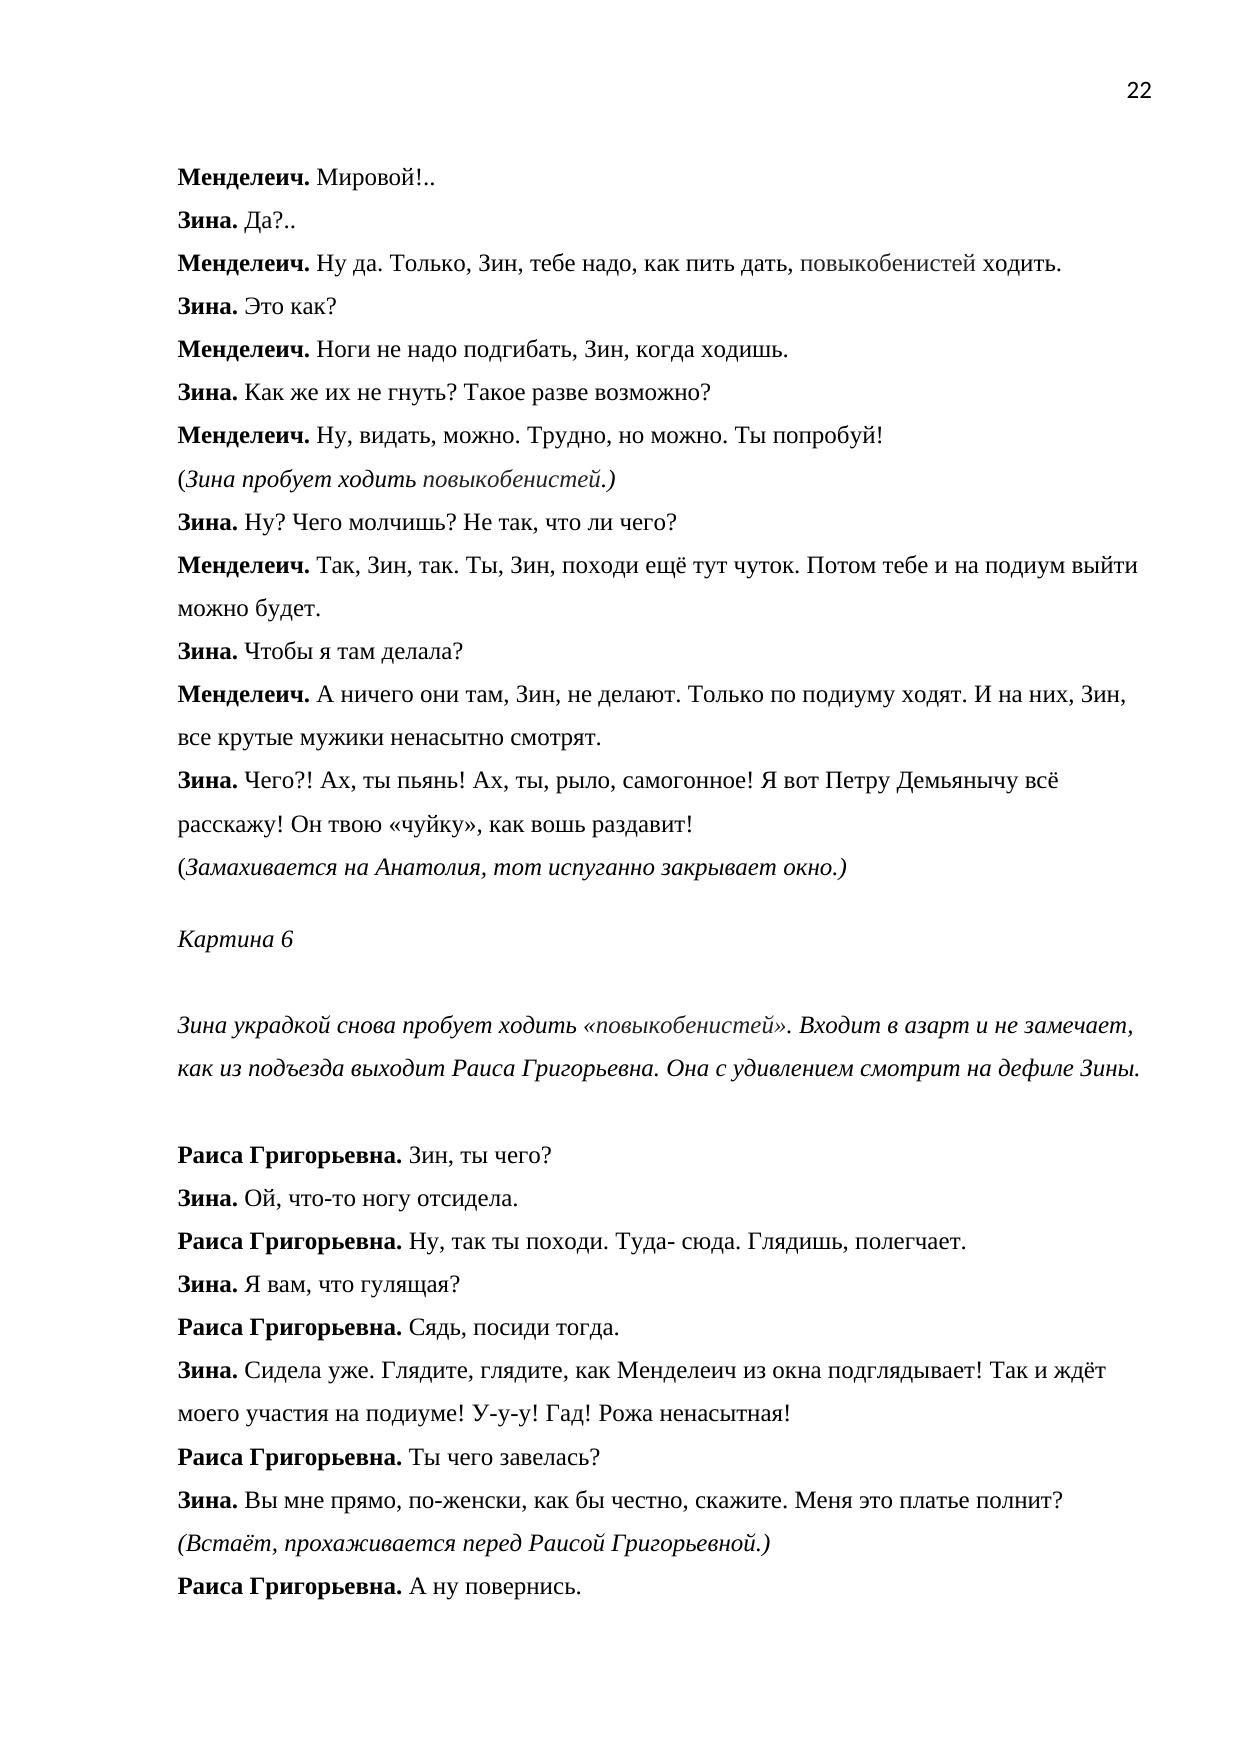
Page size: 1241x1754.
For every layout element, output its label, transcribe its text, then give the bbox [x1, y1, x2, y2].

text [177, 162, 1152, 881]
text Картина 6 [177, 924, 1152, 953]
text Зина. Вы мне прямо, по-женски, как бы честно, скажите. Меня это платье полнит? [177, 1485, 1152, 1513]
text (Встаёт, прохаживается перед Раисой Григорьевной.) [177, 1528, 1152, 1557]
text Зина украдкой снова пробует ходить «повыкобенистей». Входит в азарт и не замечает, как из подъезда выходит Раиса Григорьевна. Она с удивлением смотрит на дефиле Зины. [177, 1010, 1152, 1125]
text Зина. Сидела уже. Глядите, глядите, как Менделеич из окна подглядывает! Так и ждёт моего участия на подиуме! У-у-у! Гад! Рожа ненасытная! [177, 1355, 1152, 1427]
text Зина. Ой, что-то ногу отсидела. [177, 1183, 1152, 1212]
text Зина. Я вам, что гулящая? [177, 1269, 1152, 1298]
text Раиса Григорьевна. А ну повернись. [177, 1571, 1152, 1600]
text Раиса Григорьевна. Ну, так ты походи. Туда- сюда. Глядишь, полегчает. [177, 1226, 1152, 1255]
text Раиса Григорьевна. Ты чего завелась? [177, 1442, 1152, 1470]
text Раиса Григорьевна. Сядь, посиди тогда. [177, 1312, 1152, 1341]
text Раиса Григорьевна. Зин, ты чего? [177, 1140, 1152, 1168]
